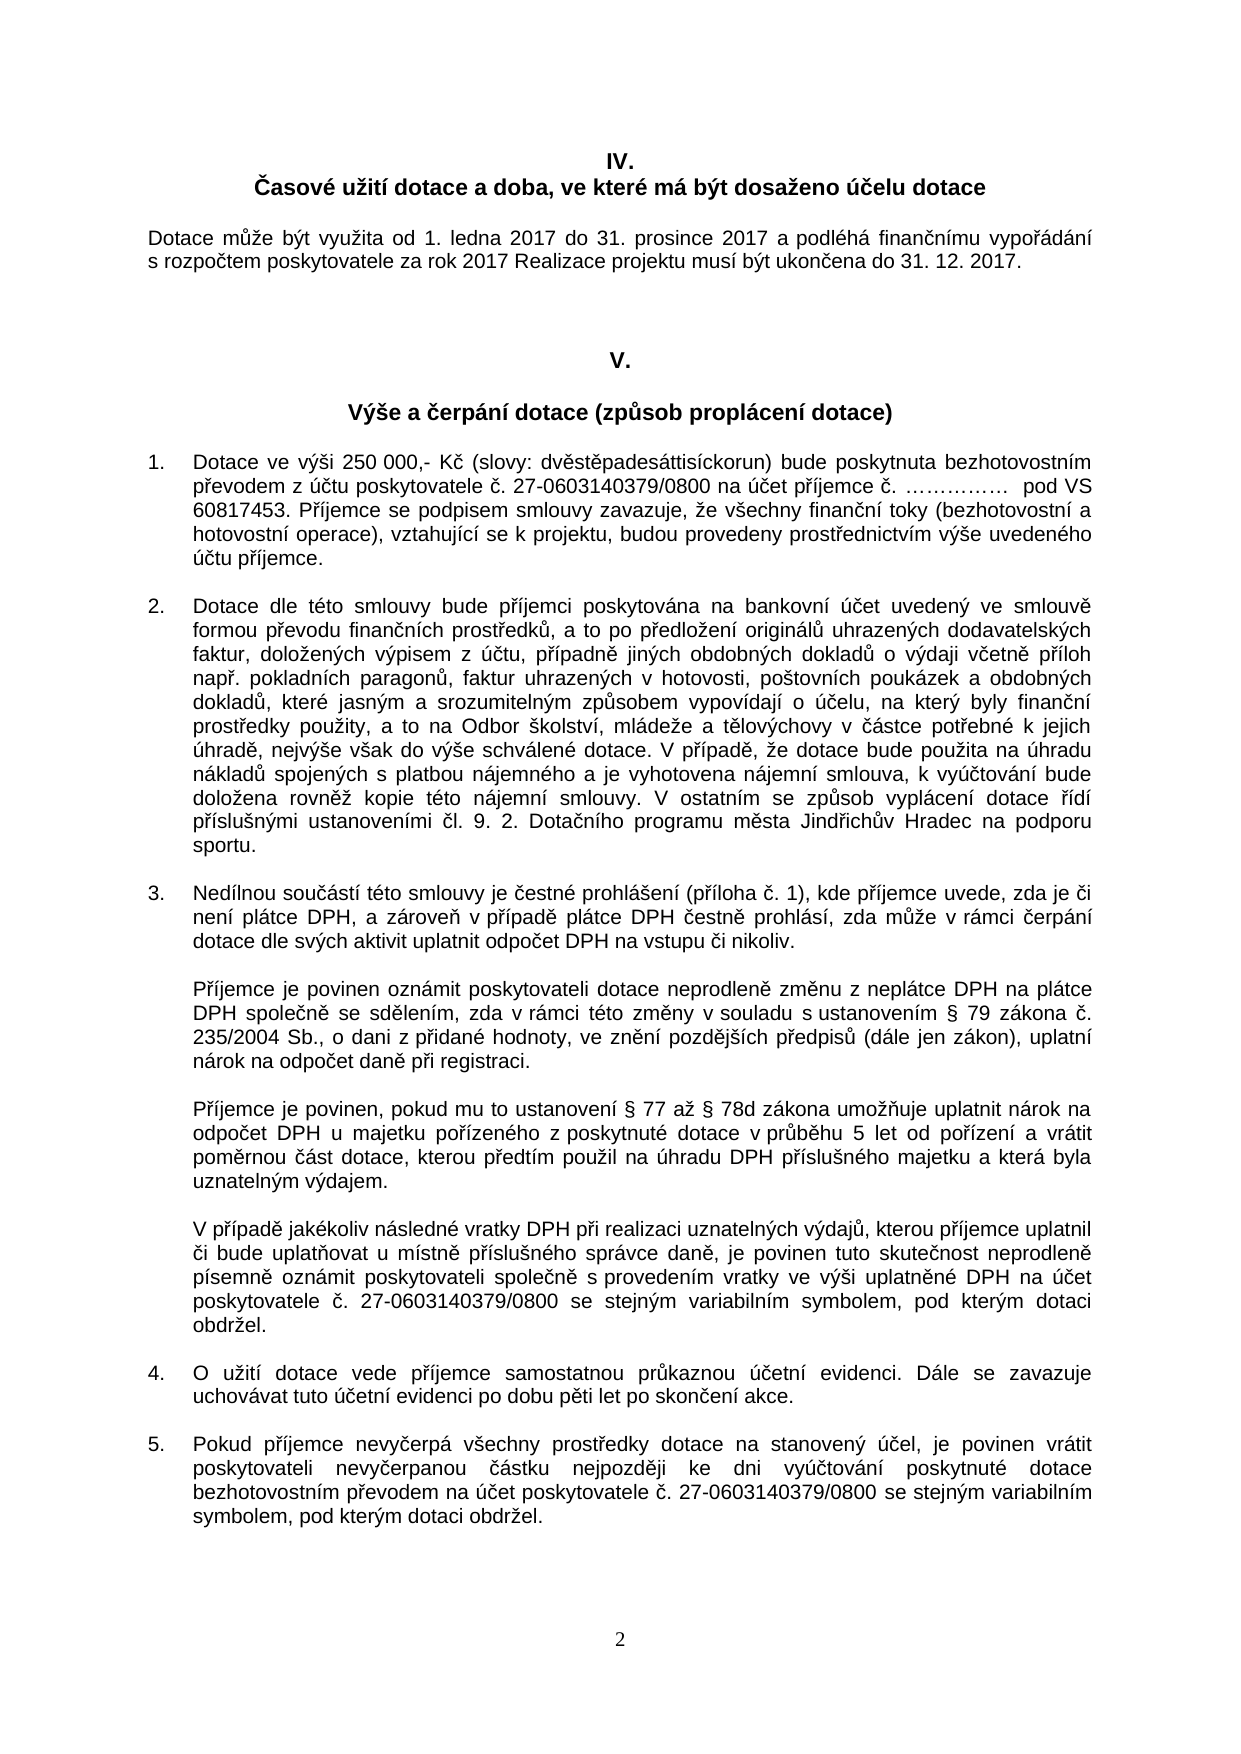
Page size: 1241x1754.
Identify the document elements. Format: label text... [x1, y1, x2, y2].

text V případě jakékoliv následné vratky DPH při realizaci uznatelných výdajů, kterou příjemce uplatnil či bude uplatňovat u místně příslušného správce daně, je povinen tuto skutečnost neprodleně písemně oznámit poskytovateli společně s provedením vratky ve výši uplatněné DPH na účet poskytovatele č. 27-0603140379/0800 se stejným variabilním symbolem, pod kterým dotaci obdržel. [193, 1217, 1093, 1336]
text V. [148, 347, 1093, 373]
text Příjemce je povinen oznámit poskytovateli dotace neprodleně změnu z neplátce DPH na plátce DPH společně se sdělením, zda v rámci této změny v souladu s ustanovením § 79 zákona č. 235/2004 Sb., o dani z přidané hodnoty, ve znění pozdějších předpisů (dále jen zákon), uplatní nárok na odpočet daně při registraci. [193, 977, 1093, 1073]
list O užití dotace vede příjemce samostatnou průkaznou účetní evidenci. Dále se zavazuje uchovávat tuto účetní evidenci po dobu pěti let po skončení akce. [148, 1360, 1093, 1408]
text Dotace může být využita od 1. ledna 2017 do 31. prosince 2017 a podléhá finančnímu vypořádání s rozpočtem poskytovatele za rok 2017 Realizace projektu musí být ukončena do 31. 12. 2017. [148, 225, 1093, 273]
text Výše a čerpání dotace (způsob proplácení dotace) [148, 398, 1093, 425]
list Nedílnou součástí této smlouvy je čestné prohlášení (příloha č. 1), kde příjemce uvede, zda je či není plátce DPH, a zároveň v případě plátce DPH čestně prohlásí, zda může v rámci čerpání dotace dle svých aktivit uplatnit odpočet DPH na vstupu či nikoliv. [148, 881, 1093, 953]
list Dotace ve výši 250 000,- Kč (slovy: dvěstěpadesáttisíckorun) bude poskytnuta bezhotovostním převodem z účtu poskytovatele č. 27-0603140379/0800 na účet příjemce č. …………… pod VS 60817453. Příjemce se podpisem smlouvy zavazuje, že všechny finanční toky (bezhotovostní a hotovostní operace), vztahující se k projektu, budou provedeny prostřednictvím výše uvedeného účtu příjemce. [148, 450, 1093, 570]
text IV. [148, 148, 1093, 174]
list Pokud příjemce nevyčerpá všechny prostředky dotace na stanovený účel, je povinen vrátit poskytovateli nevyčerpanou částku nejpozději ke dni vyúčtování poskytnuté dotace bezhotovostním převodem na účet poskytovatele č. 27-0603140379/0800 se stejným variabilním symbolem, pod kterým dotaci obdržel. [148, 1432, 1093, 1528]
list Dotace dle této smlouvy bude příjemci poskytována na bankovní účet uvedený ve smlouvě formou převodu finančních prostředků, a to po předložení originálů uhrazených dodavatelských faktur, doložených výpisem z účtu, případně jiných obdobných dokladů o výdaji včetně příloh např. pokladních paragonů, faktur uhrazených v hotovosti, poštovních poukázek a obdobných dokladů, které jasným a srozumitelným způsobem vypovídají o účelu, na který byly finanční prostředky použity, a to na Odbor školství, mládeže a tělovýchovy v částce potřebné k jejich úhradě, nejvýše však do výše schválené dotace. V případě, že dotace bude použita na úhradu nákladů spojených s platbou nájemného a je vyhotovena nájemní smlouva, k vyúčtování bude doložena rovněž kopie této nájemní smlouvy. V ostatním se způsob vyplácení dotace řídí příslušnými ustanoveními čl. 9. 2. Dotačního programu města Jindřichův Hradec na podporu sportu. [148, 594, 1093, 857]
text Časové užití dotace a doba, ve které má být dosaženo účelu dotace [148, 174, 1093, 200]
text Příjemce je povinen, pokud mu to ustanovení § 77 až § 78d zákona umožňuje uplatnit nárok na odpočet DPH u majetku pořízeného z poskytnuté dotace v průběhu 5 let od pořízení a vrátit poměrnou část dotace, kterou předtím použil na úhradu DPH příslušného majetku a která byla uznatelným výdajem. [193, 1097, 1093, 1193]
